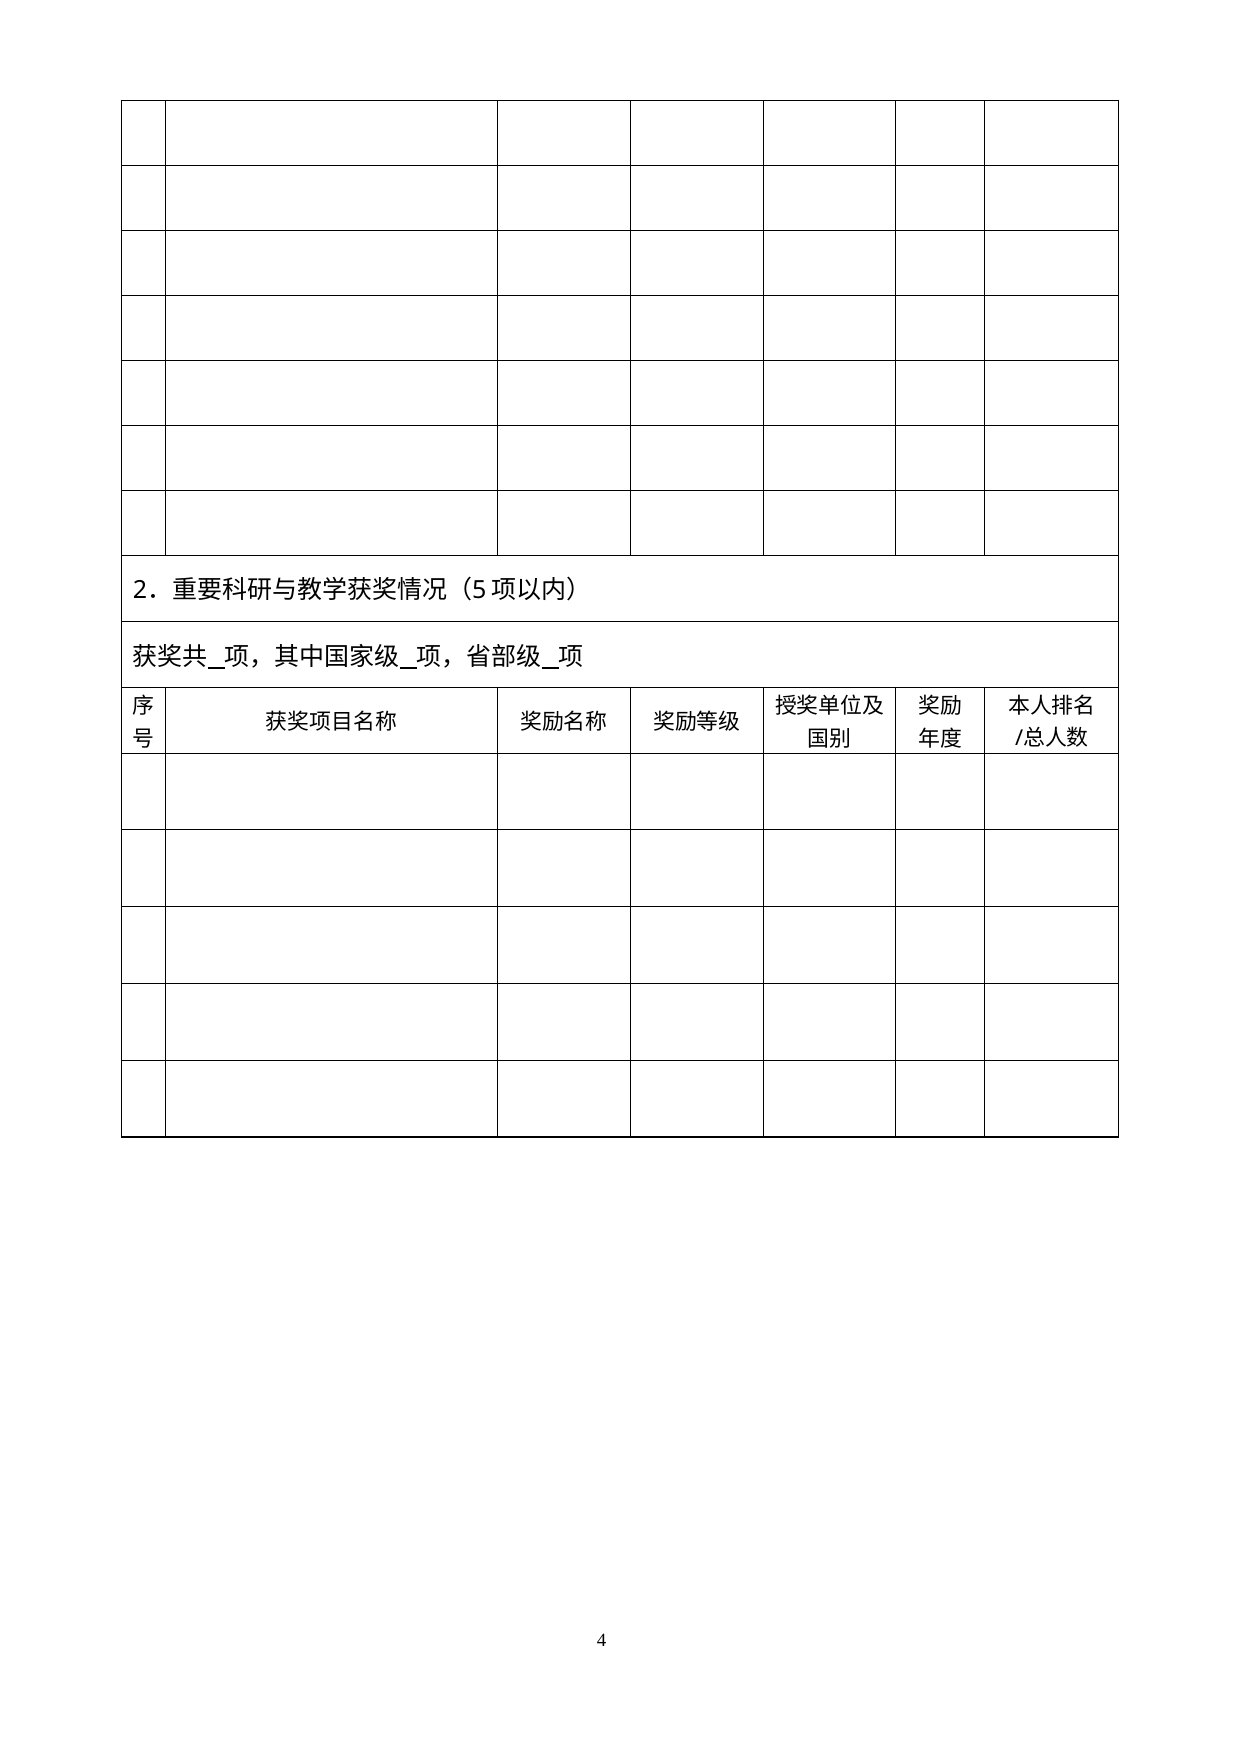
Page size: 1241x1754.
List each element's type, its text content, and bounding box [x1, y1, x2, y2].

table_cell [985, 1061, 1118, 1136]
table_cell [764, 984, 895, 1060]
table_cell [498, 166, 630, 229]
table_cell [896, 984, 984, 1060]
table_cell [896, 830, 984, 906]
table_cell [896, 101, 984, 164]
table_cell [498, 491, 630, 554]
table_cell [631, 296, 763, 359]
table_cell [985, 491, 1118, 554]
table_cell [122, 231, 165, 294]
table_cell [896, 907, 984, 983]
table_cell [764, 907, 895, 983]
table_cell [764, 830, 895, 906]
table_cell [985, 754, 1118, 829]
table_cell [764, 426, 895, 489]
table_cell [498, 426, 630, 489]
table_cell [498, 1061, 630, 1136]
table_cell [985, 296, 1118, 359]
table_cell [122, 101, 165, 164]
table_cell [166, 361, 497, 424]
table_cell 授奖单位及国别 [764, 688, 895, 753]
table_cell [896, 1061, 984, 1136]
table_cell [985, 361, 1118, 424]
table_cell [764, 1061, 895, 1136]
table_cell [985, 830, 1118, 906]
table_cell [896, 426, 984, 489]
table_cell 2．重要科研与教学获奖情况（5项以内） [122, 556, 1118, 621]
table_cell [985, 426, 1118, 489]
table_cell [631, 491, 763, 554]
table_cell [631, 1061, 763, 1136]
table_cell [896, 361, 984, 424]
table_cell [498, 830, 630, 906]
table_cell 奖励名称 [498, 688, 630, 753]
table_cell [764, 491, 895, 554]
table_cell [122, 1061, 165, 1136]
table_cell [166, 1061, 497, 1136]
table_cell [498, 361, 630, 424]
table_cell [122, 166, 165, 229]
table_cell [764, 166, 895, 229]
table_cell [166, 426, 497, 489]
table_cell 获奖共 项，其中国家级 项，省部级 项 [122, 622, 1118, 687]
table_cell [631, 361, 763, 424]
table_cell [166, 101, 497, 164]
table_cell [498, 984, 630, 1060]
table_cell [166, 754, 497, 829]
table_cell [631, 426, 763, 489]
table_cell [764, 754, 895, 829]
table_cell [631, 166, 763, 229]
table_cell [631, 754, 763, 829]
table_cell [764, 231, 895, 294]
table_cell [631, 907, 763, 983]
table_cell [498, 231, 630, 294]
table_cell [122, 426, 165, 489]
table_cell [498, 296, 630, 359]
table_cell [122, 754, 165, 829]
table_cell [122, 984, 165, 1060]
table_cell [985, 907, 1118, 983]
table_cell [498, 101, 630, 164]
table_cell [498, 907, 630, 983]
table_cell [166, 231, 497, 294]
table_cell 本人排名 /总人数 [985, 688, 1118, 753]
table_cell [985, 231, 1118, 294]
table_cell [631, 830, 763, 906]
table_cell 奖励等级 [631, 688, 763, 753]
table_cell [166, 907, 497, 983]
table_cell [166, 491, 497, 554]
table_cell [985, 984, 1118, 1060]
table_cell [122, 907, 165, 983]
table_cell [896, 231, 984, 294]
table_cell [166, 166, 497, 229]
table_cell [166, 984, 497, 1060]
table_cell [122, 296, 165, 359]
table_cell 序号 [122, 688, 165, 753]
table_cell [631, 101, 763, 164]
table_cell [498, 754, 630, 829]
table_cell [631, 231, 763, 294]
table_cell [896, 754, 984, 829]
table_cell [764, 296, 895, 359]
table_cell 获奖项目名称 [166, 688, 497, 753]
table_cell [764, 101, 895, 164]
table_cell [896, 166, 984, 229]
table_cell [896, 296, 984, 359]
table_cell [122, 491, 165, 554]
table_cell [166, 296, 497, 359]
table_cell [122, 361, 165, 424]
table_cell [122, 830, 165, 906]
table_cell [166, 830, 497, 906]
table_cell [985, 101, 1118, 164]
table_cell 奖励 年度 [896, 688, 984, 753]
table_cell [764, 361, 895, 424]
table_cell [896, 491, 984, 554]
table_cell [631, 984, 763, 1060]
table_cell [985, 166, 1118, 229]
